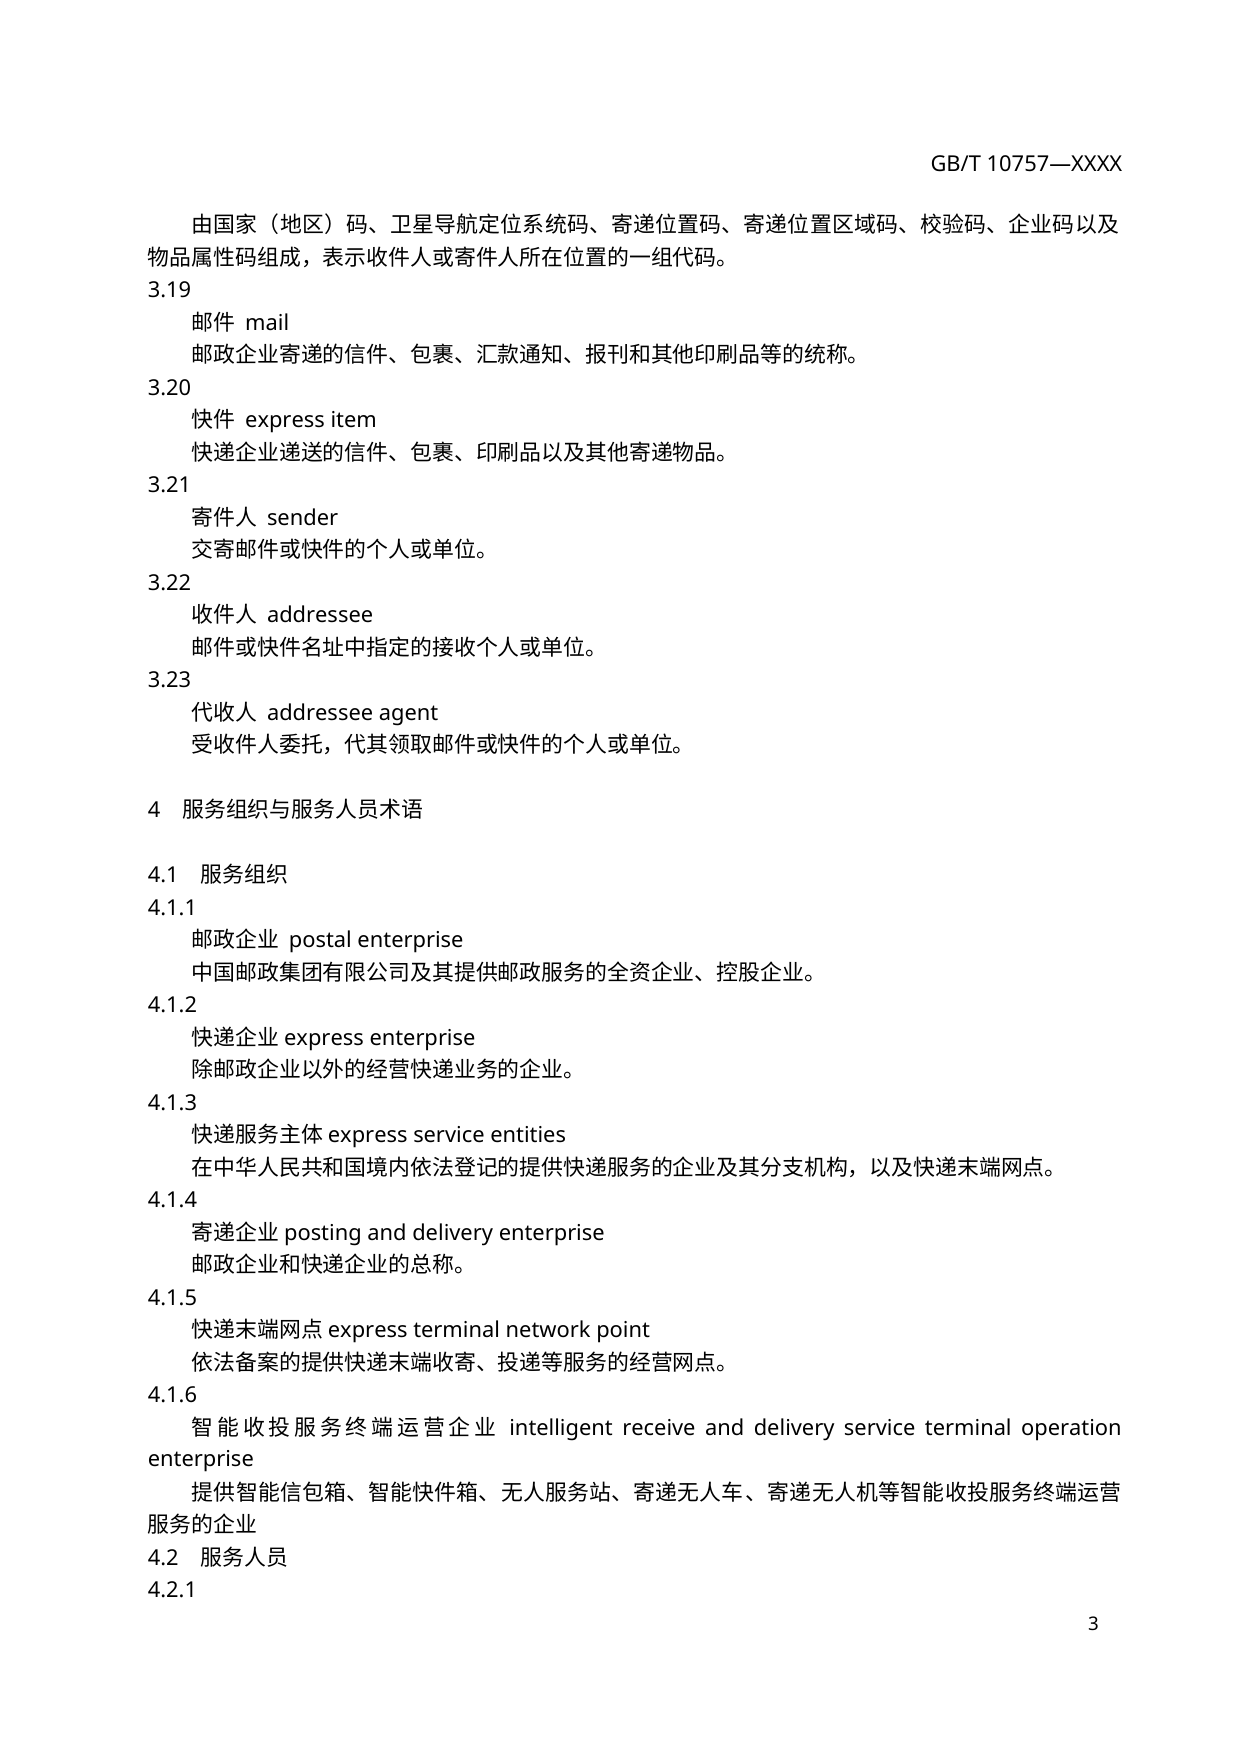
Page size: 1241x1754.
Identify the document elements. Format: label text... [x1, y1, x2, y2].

text 收件人 addressee [148, 597, 1122, 629]
text 快递服务主体 express service entities [148, 1117, 1122, 1149]
text 由国家（地区）码、卫星导航定位系统码、寄递位置码、寄递位置区域码、校验码、企业码以及物品属性码组成，表示收件人或寄件人所在位置的一组代码。 [148, 207, 1122, 272]
text 服务人员 [148, 1539, 1122, 1572]
text 寄递企业 posting and delivery enterprise [148, 1214, 1122, 1247]
text 邮件或快件名址中指定的接收个人或单位。 [148, 629, 1122, 662]
text 邮件 mail [148, 304, 1122, 337]
text 智能收投服务终端运营企业 intelligent receive and delivery service terminal operation enterprise [148, 1409, 1122, 1474]
text 快递企业递送的信件、包裹、印刷品以及其他寄递物品。 [148, 434, 1122, 467]
text 在中华人民共和国境内依法登记的提供快递服务的企业及其分支机构，以及快递末端网点。 [148, 1149, 1122, 1182]
text 提供智能信包箱、智能快件箱、无人服务站、寄递无人车、寄递无人机等智能收投服务终端运营服务的企业 [148, 1474, 1122, 1539]
text 服务组织与服务人员术语 [148, 792, 1122, 824]
text 代收人 addressee agent [148, 694, 1122, 727]
text 寄件人 sender [148, 499, 1122, 532]
text 邮政企业寄递的信件、包裹、汇款通知、报刊和其他印刷品等的统称。 [148, 337, 1122, 369]
text 快递企业 express enterprise [148, 1019, 1122, 1052]
text 交寄邮件或快件的个人或单位。 [148, 532, 1122, 564]
text 快递末端网点 express terminal network point [148, 1312, 1122, 1344]
text 邮政企业 postal enterprise [148, 922, 1122, 954]
text 邮政企业和快递企业的总称。 [148, 1247, 1122, 1279]
text 依法备案的提供快递末端收寄、投递等服务的经营网点。 [148, 1344, 1122, 1377]
text 中国邮政集团有限公司及其提供邮政服务的全资企业、控股企业。 [148, 954, 1122, 987]
text 除邮政企业以外的经营快递业务的企业。 [148, 1052, 1122, 1084]
text 服务组织 [148, 857, 1122, 889]
text 快件 express item [148, 402, 1122, 434]
text 受收件人委托，代其领取邮件或快件的个人或单位。 [148, 727, 1122, 759]
